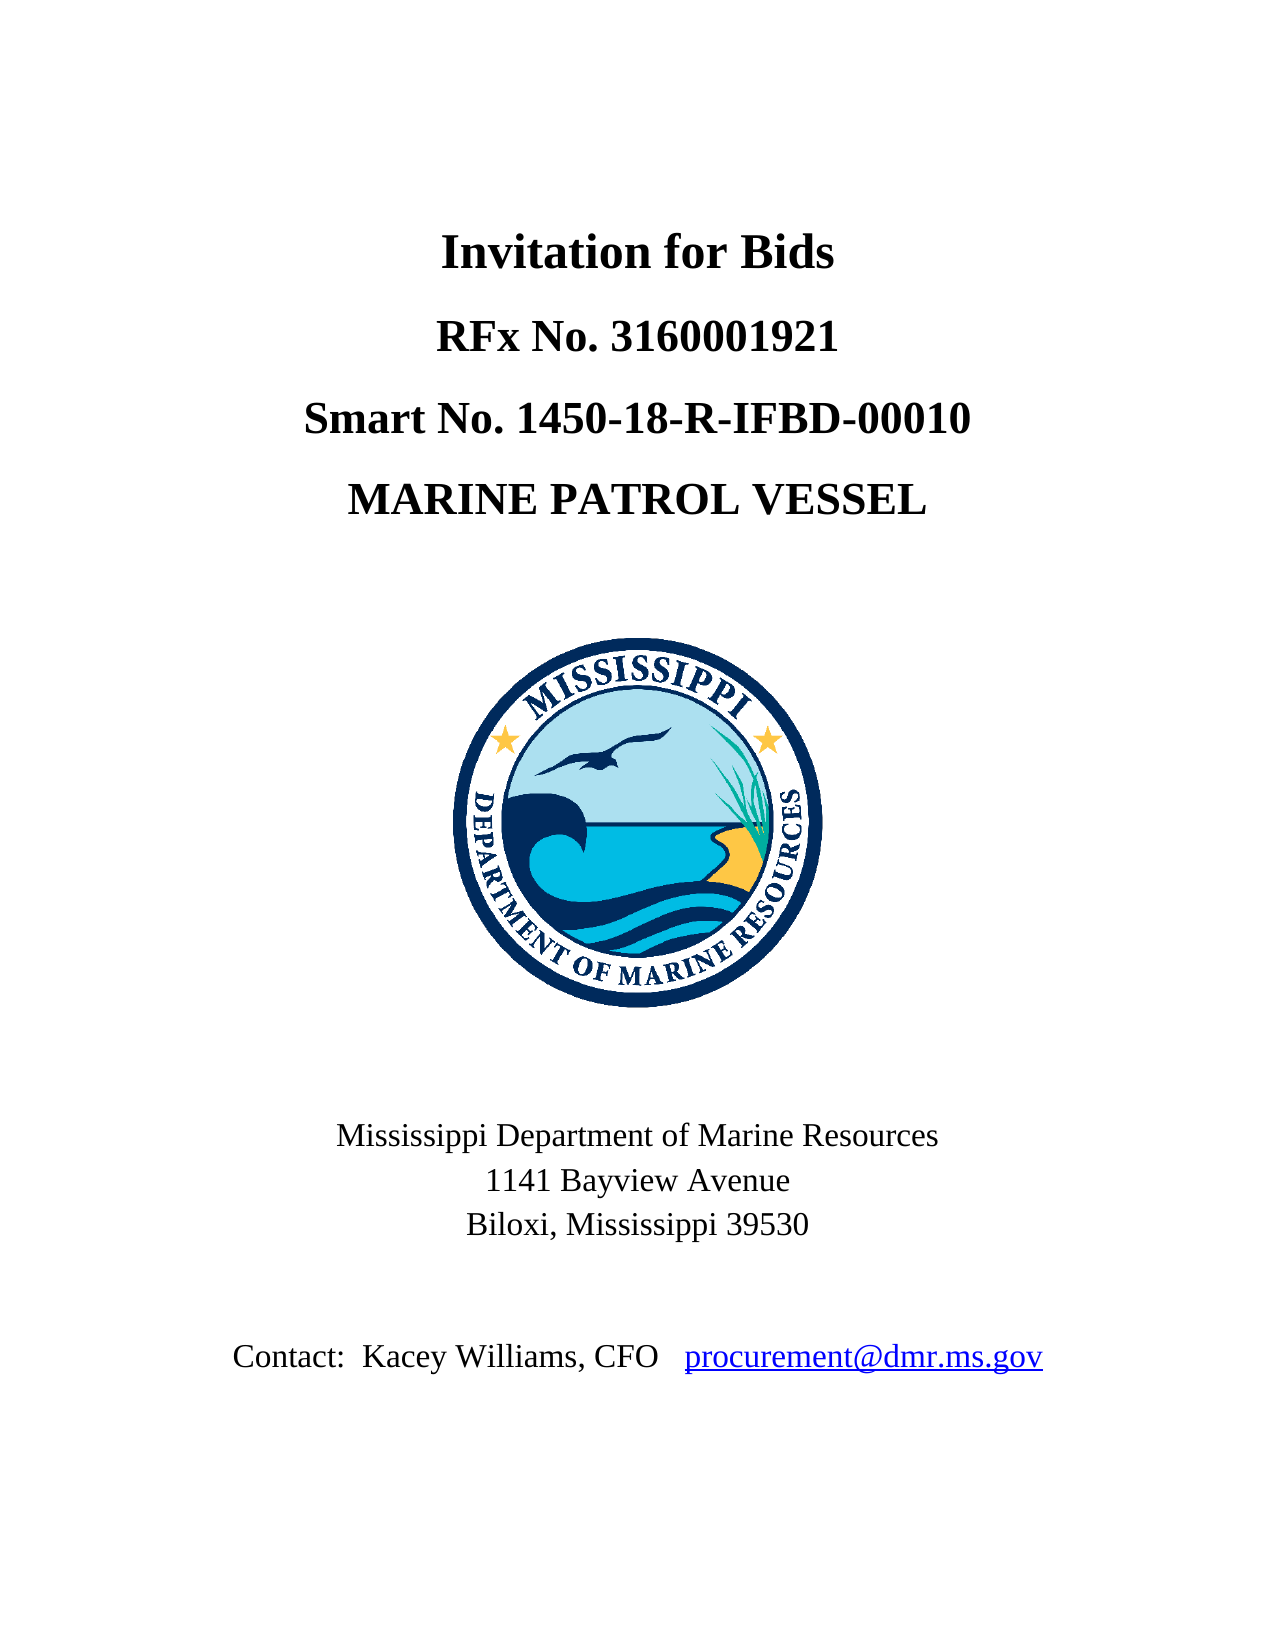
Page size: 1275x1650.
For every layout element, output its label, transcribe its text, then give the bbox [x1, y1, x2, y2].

picture [450, 634, 825, 1010]
text MARINE PATROL VESSEL [150, 472, 1125, 524]
text Smart No. 1450-18-R-IFBD-00010 [150, 390, 1125, 443]
text RFx No. 3160001921 [150, 309, 1125, 362]
text Invitation for Bids [150, 222, 1125, 279]
text Contact: Kacey Williams, CFO procurement@dmr.ms.gov [150, 1336, 1125, 1374]
text Mississippi Department of Marine Resources [150, 1116, 1125, 1154]
text Biloxi, Mississippi 39530 [150, 1204, 1125, 1242]
text 1141 Bayview Avenue [150, 1160, 1125, 1198]
